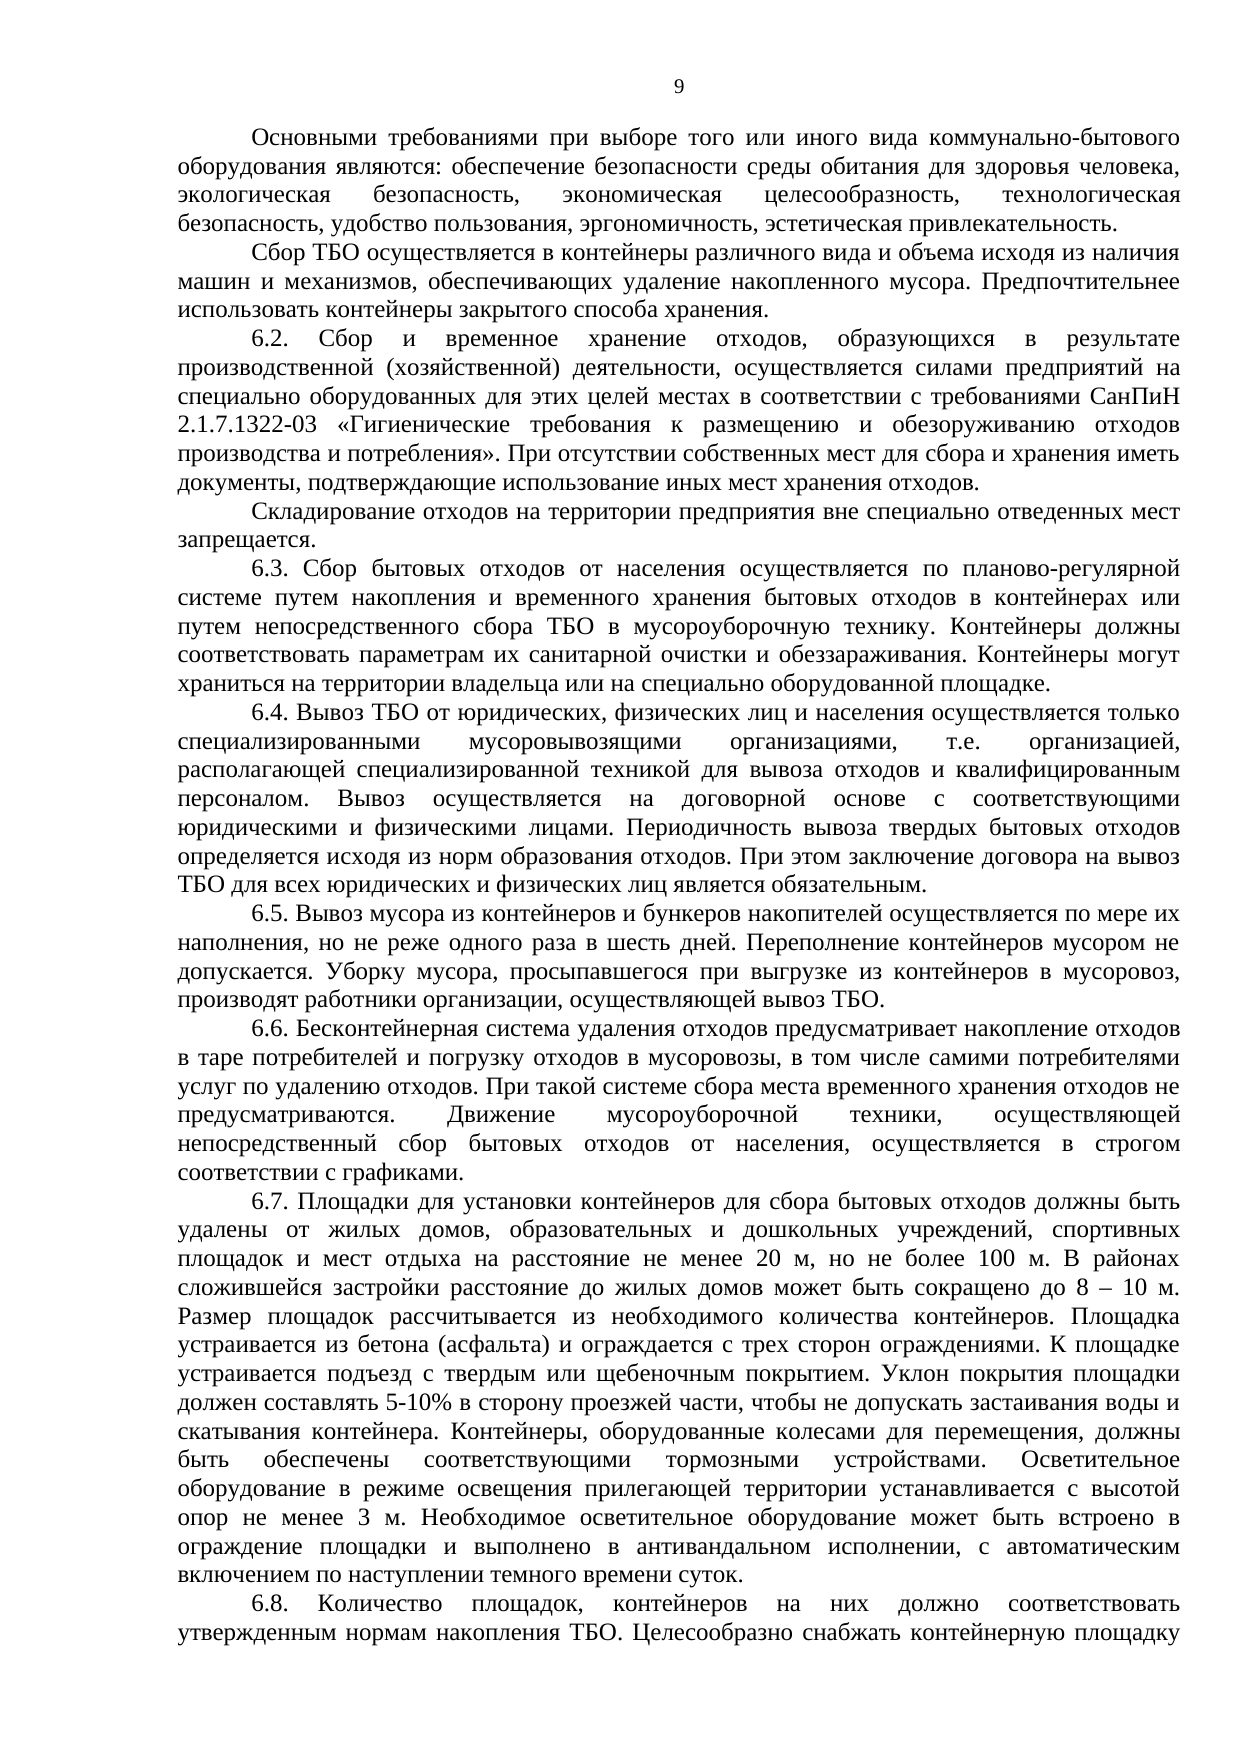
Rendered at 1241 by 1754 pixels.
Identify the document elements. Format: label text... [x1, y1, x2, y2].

text 6.3. Сбор бытовых отходов от населения осуществляется по планово-регулярной системе путем накопления и временного хранения бытовых отходов в контейнерах или путем непосредственного сбора ТБО в мусороуборочную технику. Контейнеры должны соответствовать параметрам их санитарной очистки и обеззараживания. Контейнеры могут храниться на территории владельца или на специально оборудованной площадке. [177, 553, 1181, 697]
text 6.7. Площадки для установки контейнеров для сбора бытовых отходов должны быть удалены от жилых домов, образовательных и дошкольных учреждений, спортивных площадок и мест отдыха на расстояние не менее 20 м, но не более 100 м. В районах сложившейся застройки расстояние до жилых домов может быть сокращено до 8 – 10 м. Размер площадок рассчитывается из необходимого количества контейнеров. Площадка устраивается из бетона (асфальта) и ограждается с трех сторон ограждениями. К площадке устраивается подъезд с твердым или щебеночным покрытием. Уклон покрытия площадки должен составлять 5-10% в сторону проезжей части, чтобы не допускать застаивания воды и скатывания контейнера. Контейнеры, оборудованные колесами для перемещения, должны быть обеспечены соответствующими тормозными устройствами. Осветительное оборудование в режиме освещения прилегающей территории устанавливается с высотой опор не менее 3 м. Необходимое осветительное оборудование может быть встроено в ограждение площадки и выполнено в антивандальном исполнении, с автоматическим включением по наступлении темного времени суток. [177, 1186, 1181, 1588]
text Сбор ТБО осуществляется в контейнеры различного вида и объема исходя из наличия машин и механизмов, обеспечивающих удаление накопленного мусора. Предпочтительнее использовать контейнеры закрытого способа хранения. [177, 237, 1181, 323]
text Складирование отходов на территории предприятия вне специально отведенных мест запрещается. [177, 496, 1181, 553]
text 6.6. Бесконтейнерная система удаления отходов предусматривает накопление отходов в таре потребителей и погрузку отходов в мусоровозы, в том числе самими потребителями услуг по удалению отходов. При такой системе сбора места временного хранения отходов не предусматриваются. Движение мусороуборочной техники, осуществляющей непосредственный сбор бытовых отходов от населения, осуществляется в строгом соответствии с графиками. [177, 1013, 1181, 1186]
text Основными требованиями при выборе того или иного вида коммунально-бытового оборудования являются: обеспечение безопасности среды обитания для здоровья человека, экологическая безопасность, экономическая целесообразность, технологическая безопасность, удобство пользования, эргономичность, эстетическая привлекательность. [177, 122, 1181, 237]
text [177, 1588, 1181, 1646]
text 6.2. Сбор и временное хранение отходов, образующихся в результате производственной (хозяйственной) деятельности, осуществляется силами предприятий на специально оборудованных для этих целей местах в соответствии с требованиями СанПиН 2.1.7.1322-03 «Гигиенические требования к размещению и обезоруживанию отходов производства и потребления». При отсутствии собственных мест для сбора и хранения иметь документы, подтверждающие использование иных мест хранения отходов. [177, 323, 1181, 496]
text 6.4. Вывоз ТБО от юридических, физических лиц и населения осуществляется только специализированными мусоровывозящими организациями, т.е. организацией, располагающей специализированной техникой для вывоза отходов и квалифицированным персоналом. Вывоз осуществляется на договорной основе с соответствующими юридическими и физическими лицами. Периодичность вывоза твердых бытовых отходов определяется исходя из норм образования отходов. При этом заключение договора на вывоз ТБО для всех юридических и физических лиц является обязательным. [177, 697, 1181, 898]
text 6.5. Вывоз мусора из контейнеров и бункеров накопителей осуществляется по мере их наполнения, но не реже одного раза в шесть дней. Переполнение контейнеров мусором не допускается. Уборку мусора, просыпавшегося при выгрузке из контейнеров в мусоровоз, производят работники организации, осуществляющей вывоз ТБО. [177, 898, 1181, 1013]
